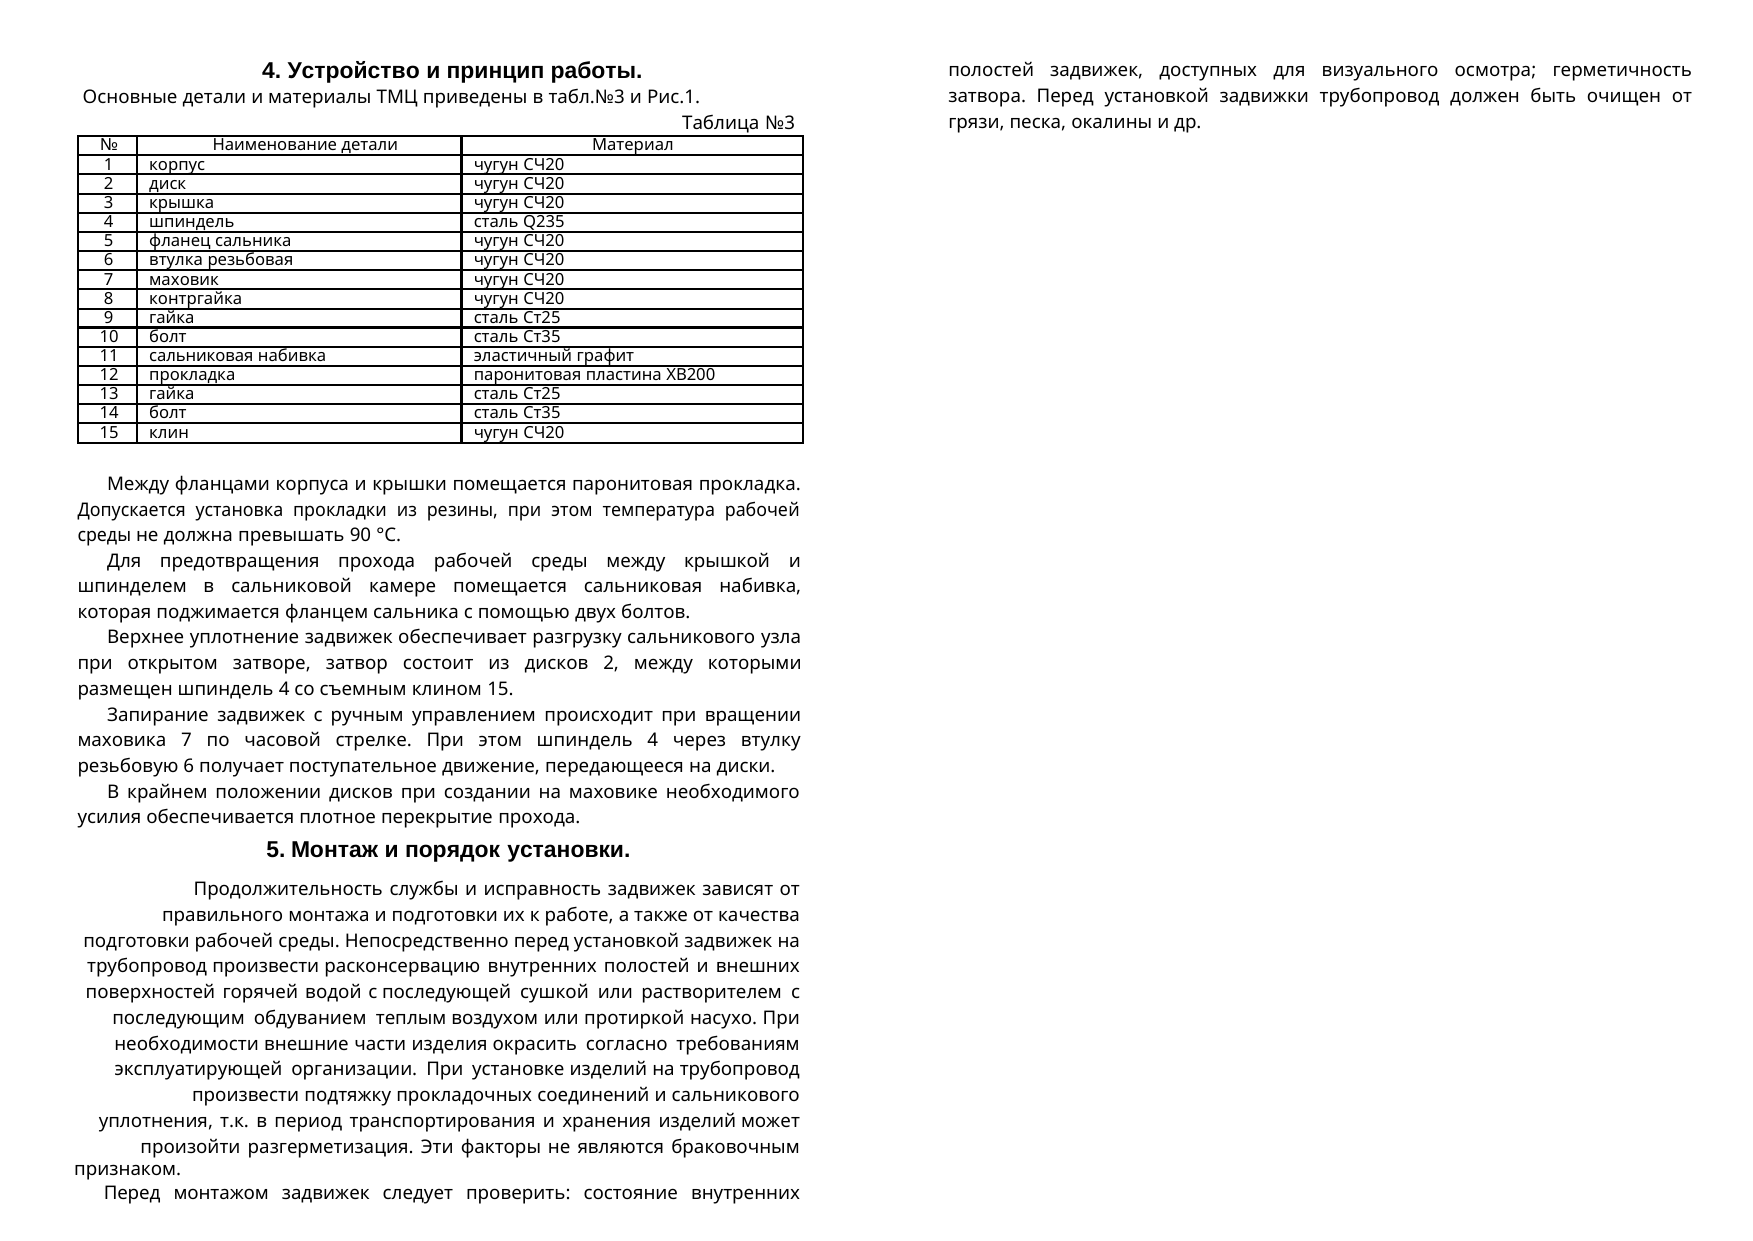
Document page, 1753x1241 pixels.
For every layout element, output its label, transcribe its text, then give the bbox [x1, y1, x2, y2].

table_cell болт [138, 329, 460, 346]
table_header Материал [463, 137, 802, 154]
table_header Наименование детали [138, 137, 460, 154]
subtitle Монтаж и порядок установки. [266, 836, 806, 862]
table_cell крышка [138, 195, 460, 212]
table_cell чугун СЧ20 [463, 252, 802, 269]
table_cell гайка [138, 310, 460, 326]
table_cell чугун СЧ20 [463, 195, 802, 212]
table_cell 8 [79, 290, 136, 307]
table_cell 6 [79, 252, 136, 269]
table_cell паронитовая пластина ХВ200 [463, 367, 802, 384]
table_cell фланец сальника [156, 233, 460, 250]
text признаком. [74, 1159, 806, 1179]
table_cell болт [138, 405, 460, 422]
table_cell сталь Ст35 [463, 329, 802, 346]
table_cell чугун СЧ20 [463, 175, 802, 192]
text Таблица №3 [682, 109, 806, 135]
text Перед монтажом задвижек следует проверить: состояние внутренних полостей задвижек, доступных для визуального осмотра; герметичность затвора. Перед установкой задвижки трубопровод должен быть очищен от грязи, песка, окалины и др. [948, 57, 1692, 134]
table_cell чугун СЧ20 [463, 271, 802, 288]
table_cell эластичный графит [463, 348, 608, 365]
table_cell чугун СЧ20 [463, 156, 802, 173]
table_cell чугун СЧ20 [463, 233, 802, 250]
table_cell сталь Q235 [463, 214, 802, 231]
text Продолжительность службы и исправность задвижек зависят от правильного монтажа и подготовки их к работе, а также от качества подготовки рабочей среды. Непосредственно перед установкой задвижек на трубопровод произвести расконсервацию внутренних полостей и внешних поверхностей горячей водой с последующей сушкой или растворителем с последующим обдуванием теплым воздухом или протиркой насухо. При необходимости внешние части изделия окрасить согласно требованиям эксплуатирующей организации. При установке изделий на трубопровод произвести подтяжку прокладочных соединений и сальникового уплотнения, т.к. в период транспортирования и хранения изделий может произойти разгерметизация. Эти факторы не являются браковочным [74, 876, 799, 1158]
table_cell чугун СЧ20 [463, 424, 802, 442]
table_cell втулка резьбовая [138, 252, 460, 269]
text Перед монтажом задвижек следует проверить: состояние внутренних полостей задвижек, доступных для визуального осмотра; герметичность затвора. Перед установкой задвижки трубопровод должен быть очищен от грязи, песка, окалины и др. [74, 1179, 800, 1205]
table_cell 13 [79, 386, 136, 403]
table_cell 4 [79, 214, 136, 231]
table_cell 14 [79, 405, 136, 422]
table_cell 2 [79, 175, 136, 192]
table_cell 11 [79, 348, 136, 365]
table_cell чугун СЧ20 [463, 290, 802, 307]
table_cell прокладка [138, 367, 460, 384]
text Основные детали и материалы ТМЦ приведены в табл.№3 и Рис.1. [82, 84, 806, 109]
table_cell сталь Ст25 [463, 310, 802, 326]
table_cell клин [138, 424, 460, 442]
table_cell 1 [79, 156, 136, 173]
table_cell 5 [79, 233, 136, 250]
table_cell корпус [138, 156, 460, 173]
table_cell 7 [79, 271, 136, 288]
text Верхнее уплотнение задвижек обеспечивает разгрузку сальникового узла при открытом затворе, затвор состоит из дисков 2, между которыми размещен шпиндель 4 со съемным клином 15. [77, 624, 801, 701]
table_cell сталь Ст25 [463, 386, 802, 403]
text Для предотвращения прохода рабочей среды между крышкой и шпинделем в сальниковой камере помещается сальниковая набивка, которая поджимается фланцем сальника с помощью двух болтов. [77, 547, 802, 624]
table_cell гайка [138, 386, 460, 403]
table_header № [79, 137, 136, 154]
table_cell 15 [79, 424, 136, 442]
table_cell 3 [79, 195, 136, 212]
subtitle Устройство и принцип работы. [262, 57, 806, 83]
table_cell 12 [79, 367, 136, 384]
table_cell сальниковая набивка [138, 348, 460, 365]
text Запирание задвижек с ручным управлением происходит при вращении маховика 7 по часовой стрелке. При этом шпиндель 4 через втулку резьбовую 6 получает поступательное движение, передающееся на диски. [77, 701, 801, 778]
table_cell контргайка [138, 290, 460, 307]
table_cell шпиндель [138, 214, 460, 231]
text Между фланцами корпуса и крышки помещается паронитовая прокладка. Допускается установка прокладки из резины, при этом температура рабочей среды не должна превышать 90 °C. [77, 470, 801, 547]
text В крайнем положении дисков при создании на маховике необходимого усилия обеспечивается плотное перекрытие прохода. [77, 778, 801, 829]
table_cell маховик [138, 271, 460, 288]
table_cell эластичный графит [610, 348, 802, 365]
table_cell 9 [79, 310, 136, 326]
table_cell диск [138, 175, 460, 192]
table_cell сталь Ст35 [463, 405, 802, 422]
table_cell 10 [79, 329, 136, 346]
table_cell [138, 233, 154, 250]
